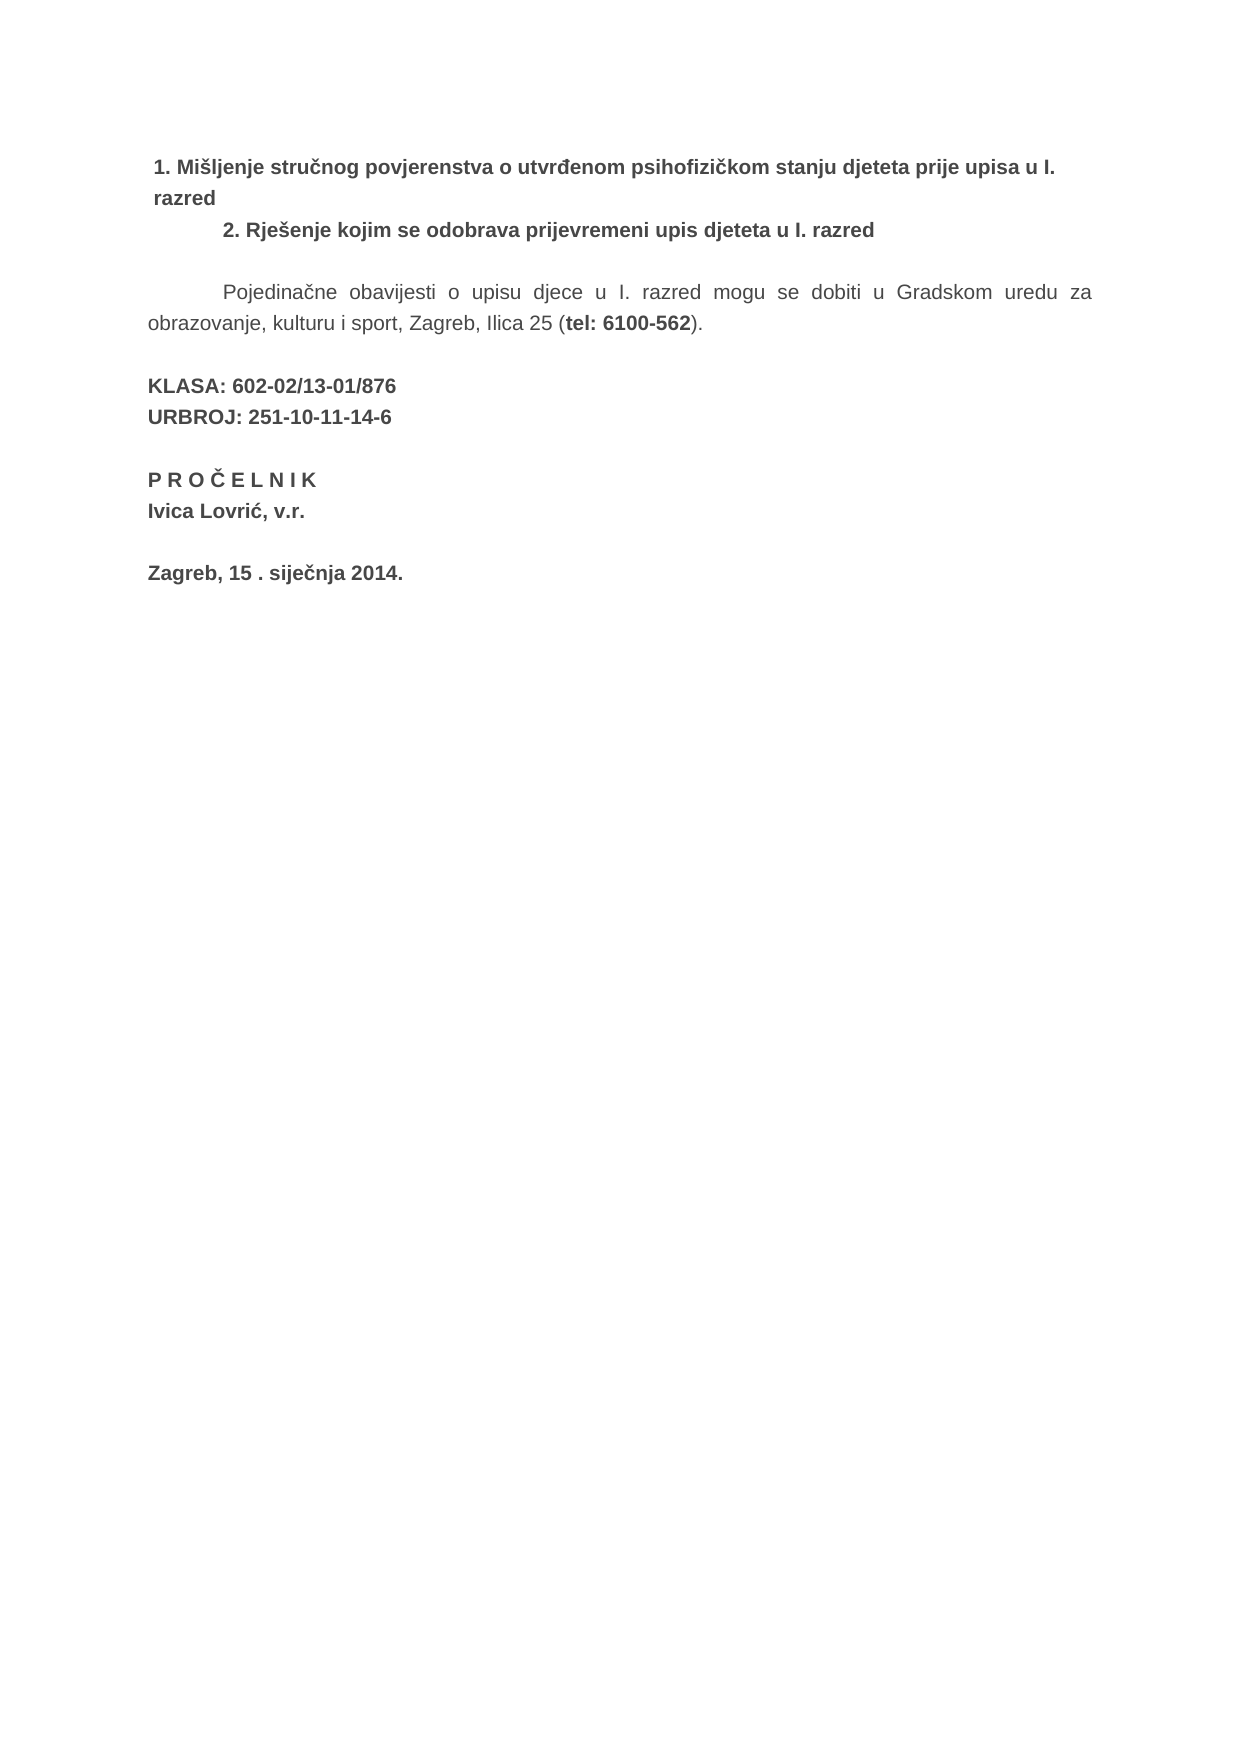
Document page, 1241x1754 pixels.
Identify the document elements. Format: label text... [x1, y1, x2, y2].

text URBROJ: 251-10-11-14-6 [148, 398, 1093, 429]
text Ivica Lovrić, v.r. [148, 491, 1093, 523]
text P R O Č E L N I K [148, 460, 1093, 491]
text razred [148, 179, 1093, 210]
text 2. Rješenje kojim se odobrava prijevremeni upis djeteta u I. razred [223, 210, 1093, 241]
text Zagreb, 15 . siječnja 2014. [148, 554, 1093, 585]
text 1. Mišljenje stručnog povjerenstva o utvrđenom psihofizičkom stanju djeteta prije upisa u I. [148, 148, 1093, 179]
text Pojedinačne obavijesti o upisu djece u I. razred mogu se dobiti u Gradskom uredu za obrazovanje, kulturu i sport, Zagreb, Ilica 25 (tel: 6100-562). [148, 273, 1093, 335]
text KLASA: 602-02/13-01/876 [148, 366, 1093, 398]
